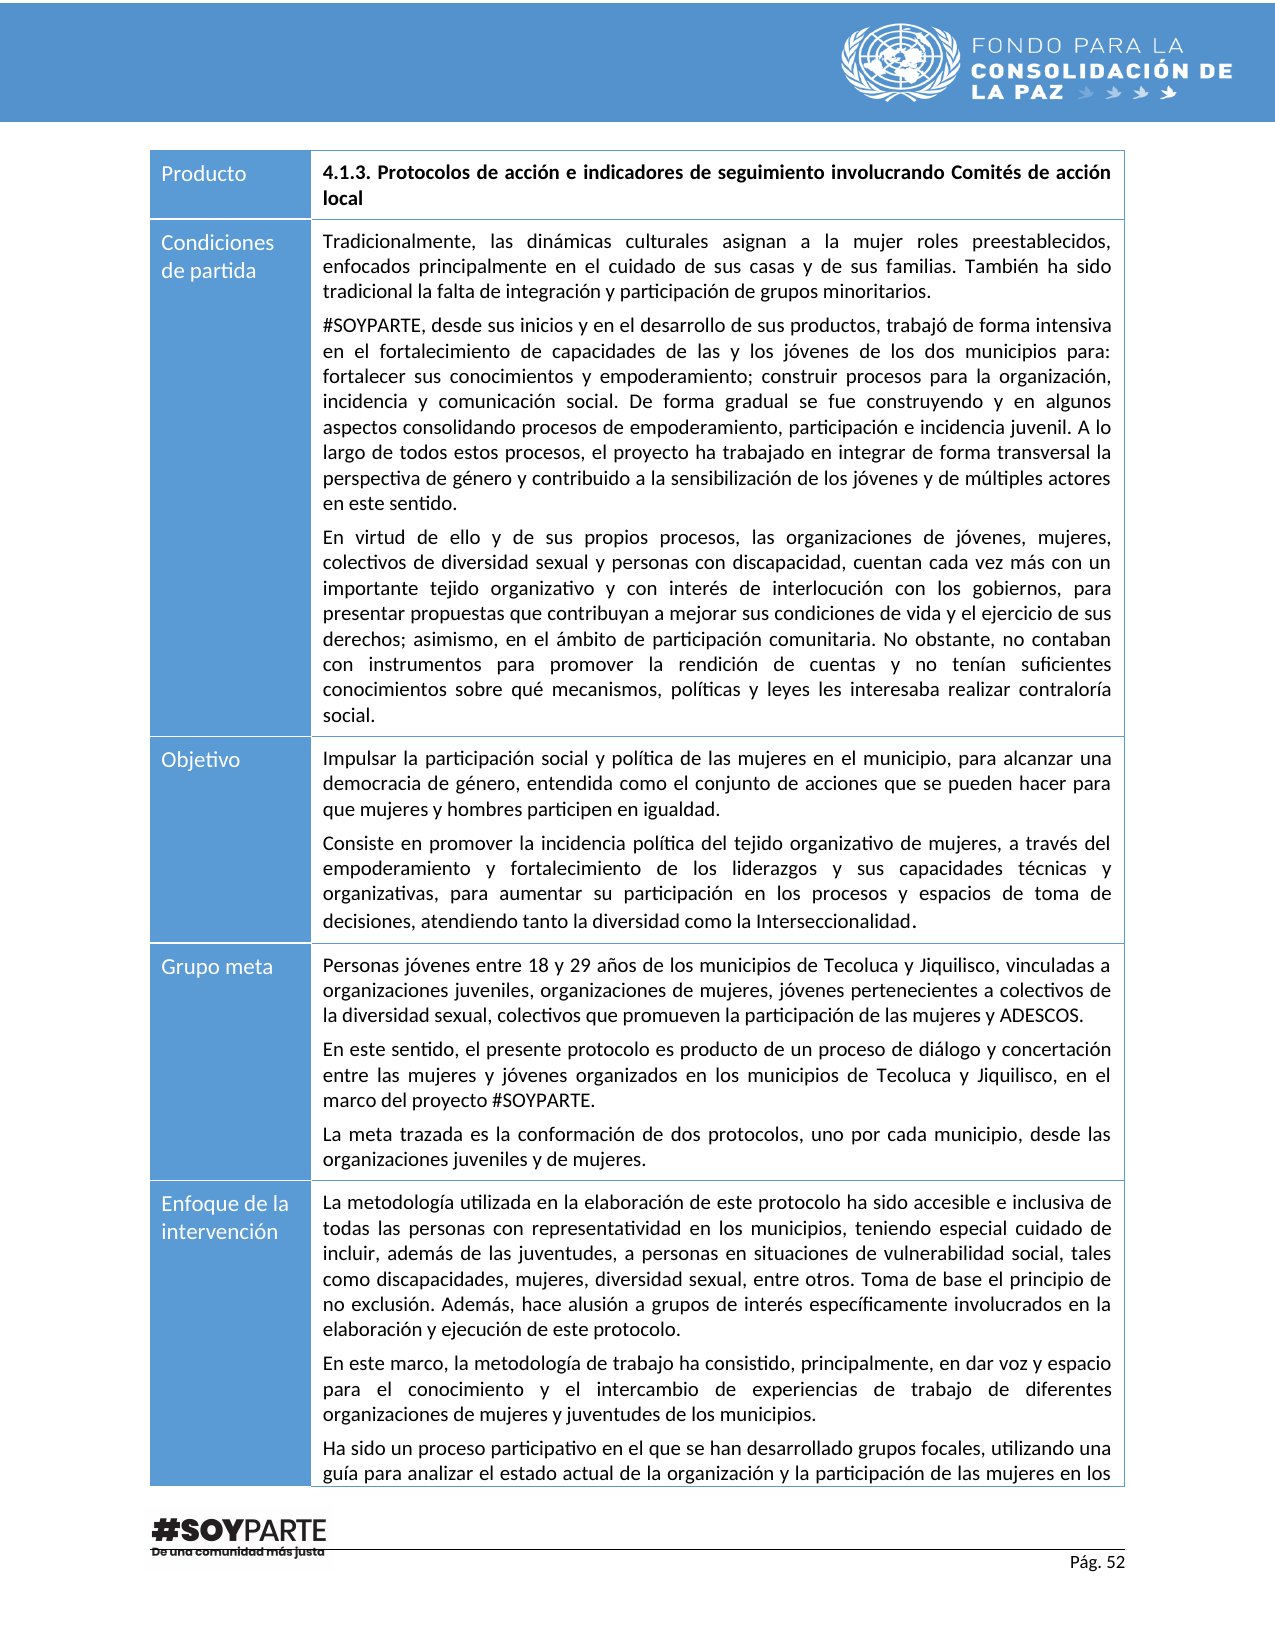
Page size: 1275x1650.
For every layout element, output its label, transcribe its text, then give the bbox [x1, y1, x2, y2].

table_cell Enfoque de la intervención [150, 1181, 311, 1486]
table_cell Grupo meta [150, 944, 311, 1180]
table_cell Personas jóvenes entre 18 y 29 años de los municipios de Tecoluca y Jiquilisco, vinculadas a organizaciones juveniles, organizaciones de mujeres, jóvenes pertenecientes a colectivos de la diversidad sexual, colectivos que promueven la participación de las mujeres y ADESCOS. En este sentido, el presente protocolo es producto de un proceso de diálogo y concertación entre las mujeres y jóvenes organizados en los municipios de Tecoluca y Jiquilisco, en el marco del proyecto #SOYPARTE. La meta trazada es la conformación de dos protocolos, uno por cada municipio, desde las organizaciones juveniles y de mujeres. [312, 944, 1124, 1180]
table_header Producto [150, 151, 311, 218]
table_cell Condiciones de partida [150, 220, 311, 736]
table_cell Impulsar la participación social y política de las mujeres en el municipio, para alcanzar una democracia de género, entendida como el conjunto de acciones que se pueden hacer para que mujeres y hombres participen en igualdad. Consiste en promover la incidencia política del tejido organizativo de mujeres, a través del empoderamiento y fortalecimiento de los liderazgos y sus capacidades técnicas y organizativas, para aumentar su participación en los procesos y espacios de toma de decisiones, atendiendo tanto la diversidad como la Interseccionalidad. [312, 737, 1124, 942]
table_cell Objetivo [150, 737, 311, 942]
table_cell Tradicionalmente, las dinámicas culturales asignan a la mujer roles preestablecidos, enfocados principalmente en el cuidado de sus casas y de sus familias. También ha sido tradicional la falta de integración y participación de grupos minoritarios. #SOYPARTE, desde sus inicios y en el desarrollo de sus productos, trabajó de forma intensiva en el fortalecimiento de capacidades de las y los jóvenes de los dos municipios para: fortalecer sus conocimientos y empoderamiento; construir procesos para la organización, incidencia y comunicación social. De forma gradual se fue construyendo y en algunos aspectos consolidando procesos de empoderamiento, participación e incidencia juvenil. A lo largo de todos estos procesos, el proyecto ha trabajado en integrar de forma transversal la perspectiva de género y contribuido a la sensibilización de los jóvenes y de múltiples actores en este sentido. En virtud de ello y de sus propios procesos, las organizaciones de jóvenes, mujeres, colectivos de diversidad sexual y personas con discapacidad, cuentan cada vez más con un importante tejido organizativo y con interés de interlocución con los gobiernos, para presentar propuestas que contribuyan a mejorar sus condiciones de vida y el ejercicio de sus derechos; asimismo, en el ámbito de participación comunitaria. No obstante, no contaban con instrumentos para promover la rendición de cuentas y no tenían suficientes conocimientos sobre qué mecanismos, políticas y leyes les interesaba realizar contraloría social. [312, 220, 1124, 736]
picture [143, 1506, 335, 1571]
table_header 4.1.3. Protocolos de acción e indicadores de seguimiento involucrando Comités de acción local [312, 151, 1124, 218]
picture [0, 3, 1275, 122]
